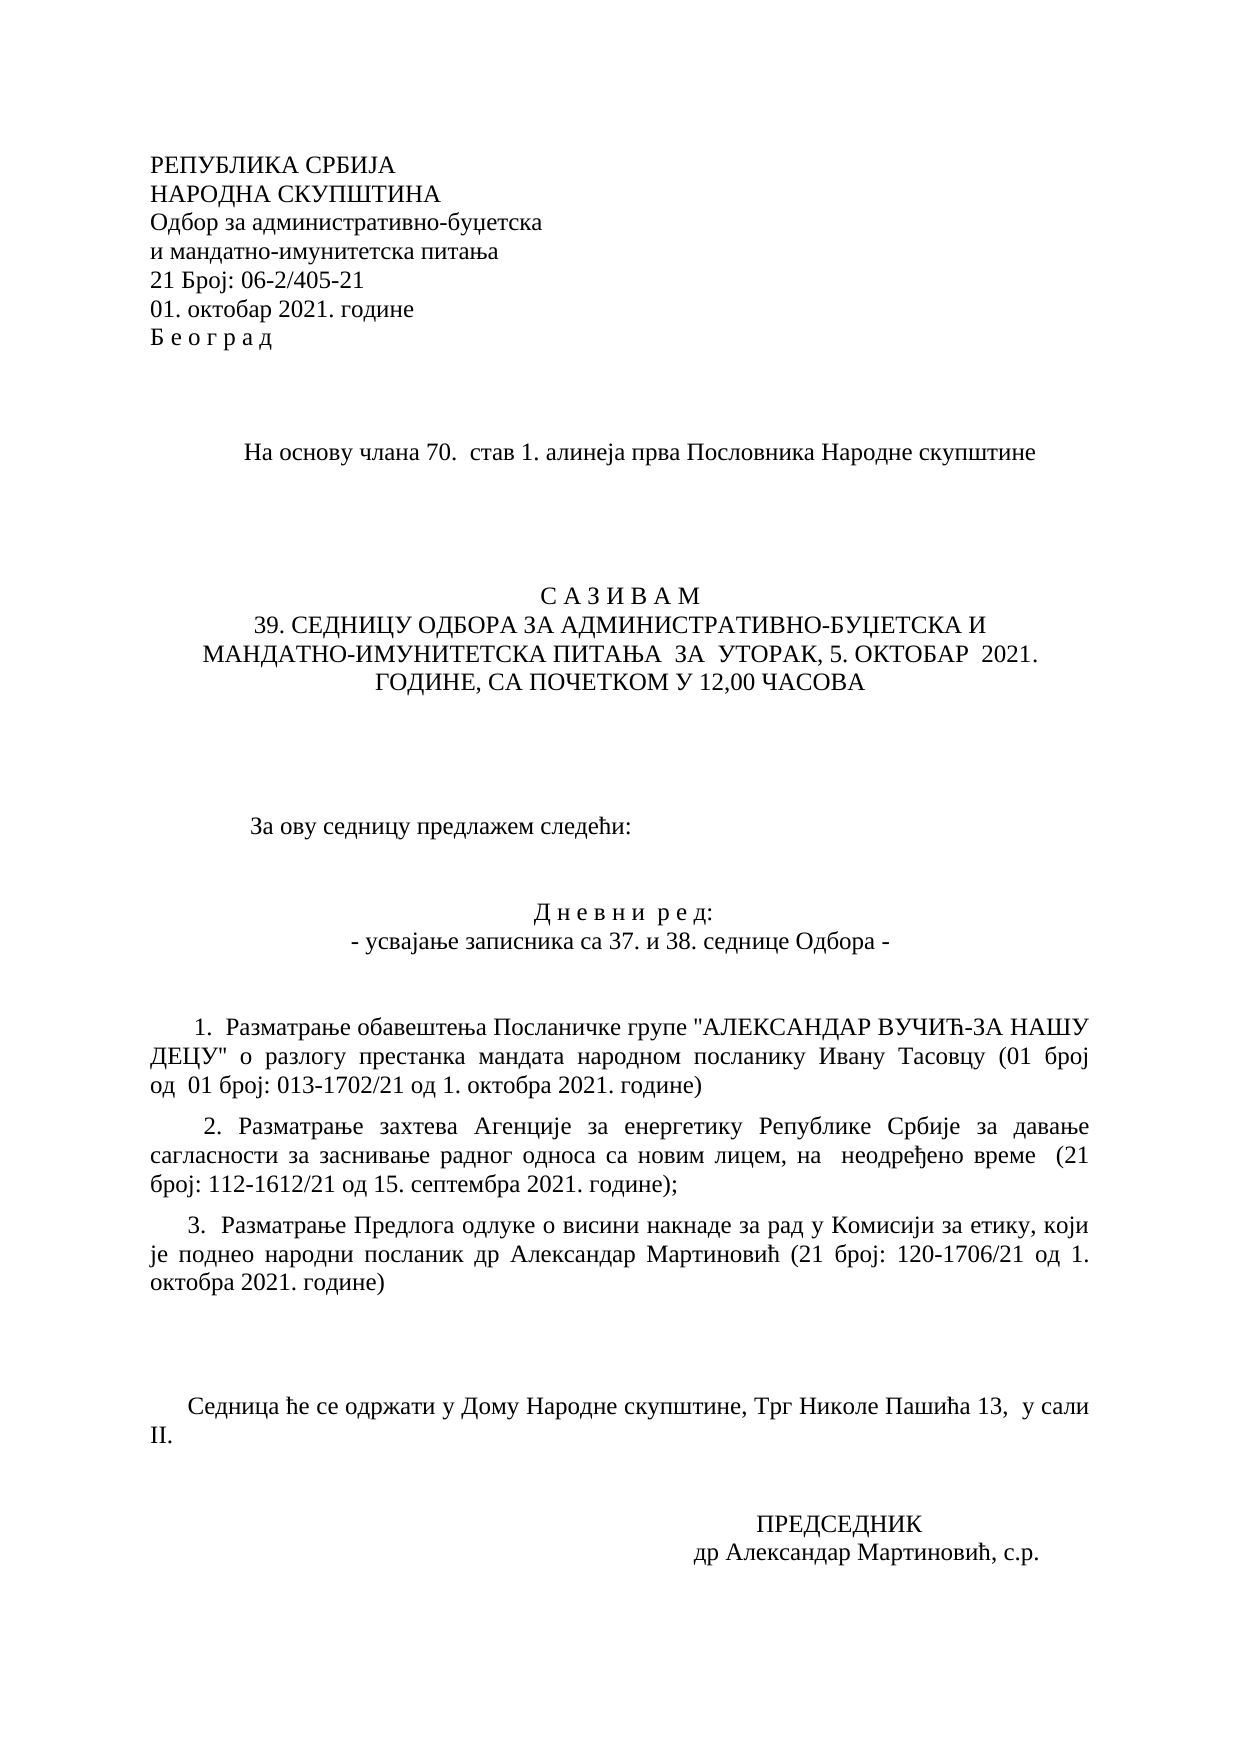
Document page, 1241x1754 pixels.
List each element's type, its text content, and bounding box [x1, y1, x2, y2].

text За ову седницу предлажем следећи: [150, 811, 1090, 840]
text МАНДАТНО-ИМУНИТЕТСКА ПИТАЊА ЗА УТОРАК, 5. ОКТОБАР 2021. ГОДИНЕ, СА ПОЧЕТКОМ У 12,00 ЧАСОВА [150, 639, 1090, 696]
text НАРОДНА СКУПШТИНА [150, 179, 1090, 207]
text 3. Разматрање Предлога одлуке о висини накнаде за рад у Комисији за етику, који је поднео народни посланик др Александар Мартиновић (21 број: 120-1706/21 од 1. октобра 2021. године) [150, 1210, 1090, 1296]
text Б е о г р а д [150, 322, 1090, 351]
text 39. СЕДНИЦУ ОДБОРА ЗА АДМИНИСТРАТИВНО-БУЏЕТСКА И [150, 610, 1090, 639]
text Одбор за административно-буџетска [150, 207, 1090, 236]
text Седница ће се одржати у Дому Народне скупштине, Трг Николе Пашића 13, у сали II. [150, 1391, 1090, 1449]
text - усвајање записника са 37. и 38. седнице Одбора - [150, 926, 1090, 955]
text С А З И В А М [150, 581, 1090, 610]
text 21 Број: 06-2/405-21 [150, 265, 1090, 294]
text и мандатно-имунитетска питања [150, 236, 1090, 265]
text 01. октобар 2021. године [150, 294, 1090, 322]
text Д н е в н и р е д: [150, 897, 1090, 926]
text На основу члана 70. став 1. алинеја прва Пословника Народне скупштине [150, 437, 1090, 466]
text 1. Разматрање обавештења Посланичке групе ''АЛЕКСАНДАР ВУЧИЋ-ЗА НАШУ ДЕЦУ'' о разлогу престанка мандата народном посланику Ивану Тасовцу (01 број од 01 број: 013-1702/21 од 1. октобра 2021. године) [150, 1012, 1090, 1099]
text ПРЕДСЕДНИК [150, 1509, 1090, 1537]
text 2. Разматрање захтева Агенције за енергетику Републике Србије за давање сагласности за заснивање радног односа са новим лицем, на неодређено време (21 број: 112-1612/21 од 15. септембра 2021. године); [150, 1111, 1090, 1197]
text РЕПУБЛИКА СРБИЈА [150, 150, 1090, 179]
text др Александар Мартиновић, с.р. [150, 1537, 1090, 1566]
